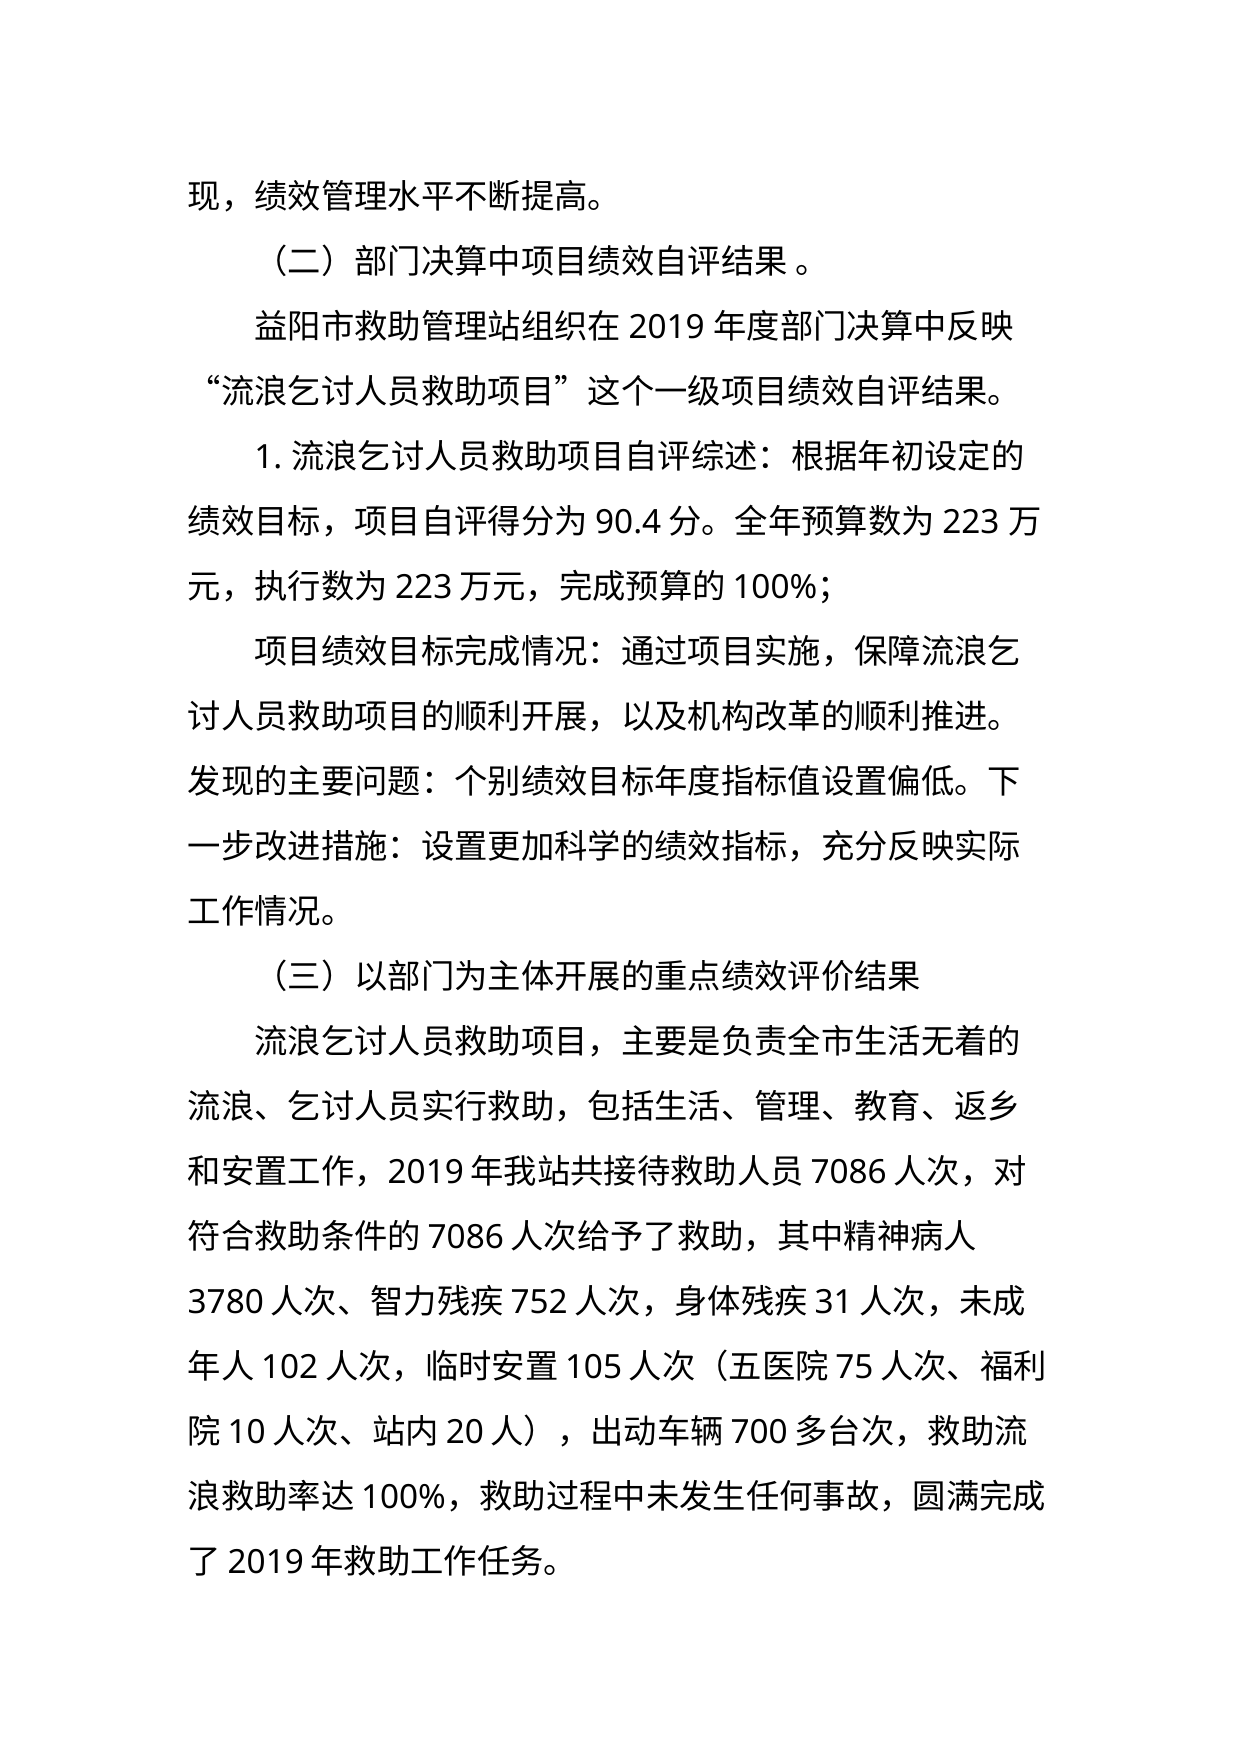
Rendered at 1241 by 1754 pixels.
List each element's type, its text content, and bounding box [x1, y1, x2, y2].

text 1. 流浪乞讨人员救助项目自评综述：根据年初设定的绩效目标，项目自评得分为 90.4分。全年预算数为 223 万元，执行数为 223万元，完成预算的100%； [187, 422, 1053, 617]
text （三）以部门为主体开展的重点绩效评价结果 [187, 942, 1053, 1007]
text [187, 162, 1053, 227]
text （二）部门决算中项目绩效自评结果 。 [187, 227, 1053, 292]
text 项目绩效目标完成情况：通过项目实施，保障流浪乞讨人员救助项目的顺利开展，以及机构改革的顺利推进。发现的主要问题：个别绩效目标年度指标值设置偏低。下一步改进措施：设置更加科学的绩效指标，充分反映实际工作情况。 [187, 617, 1053, 942]
text 流浪乞讨人员救助项目，主要是负责全市生活无着的流浪、乞讨人员实行救助，包括生活、管理、教育、返乡和安置工作，2019年我站共接待救助人员7086人次，对符合救助条件的7086人次给予了救助，其中精神病人3780人次、智力残疾752人次，身体残疾31人次，未成年人102人次，临时安置105人次（五医院75人次、福利院10人次、站内20人），出动车辆700多台次，救助流浪救助率达100%，救助过程中未发生任何事故，圆满完成了2019年救助工作任务。 [187, 1007, 1053, 1592]
text 益阳市救助管理站组织在 2019 年度部门决算中反映“流浪乞讨人员救助项目”这个一级项目绩效自评结果。 [187, 292, 1053, 422]
